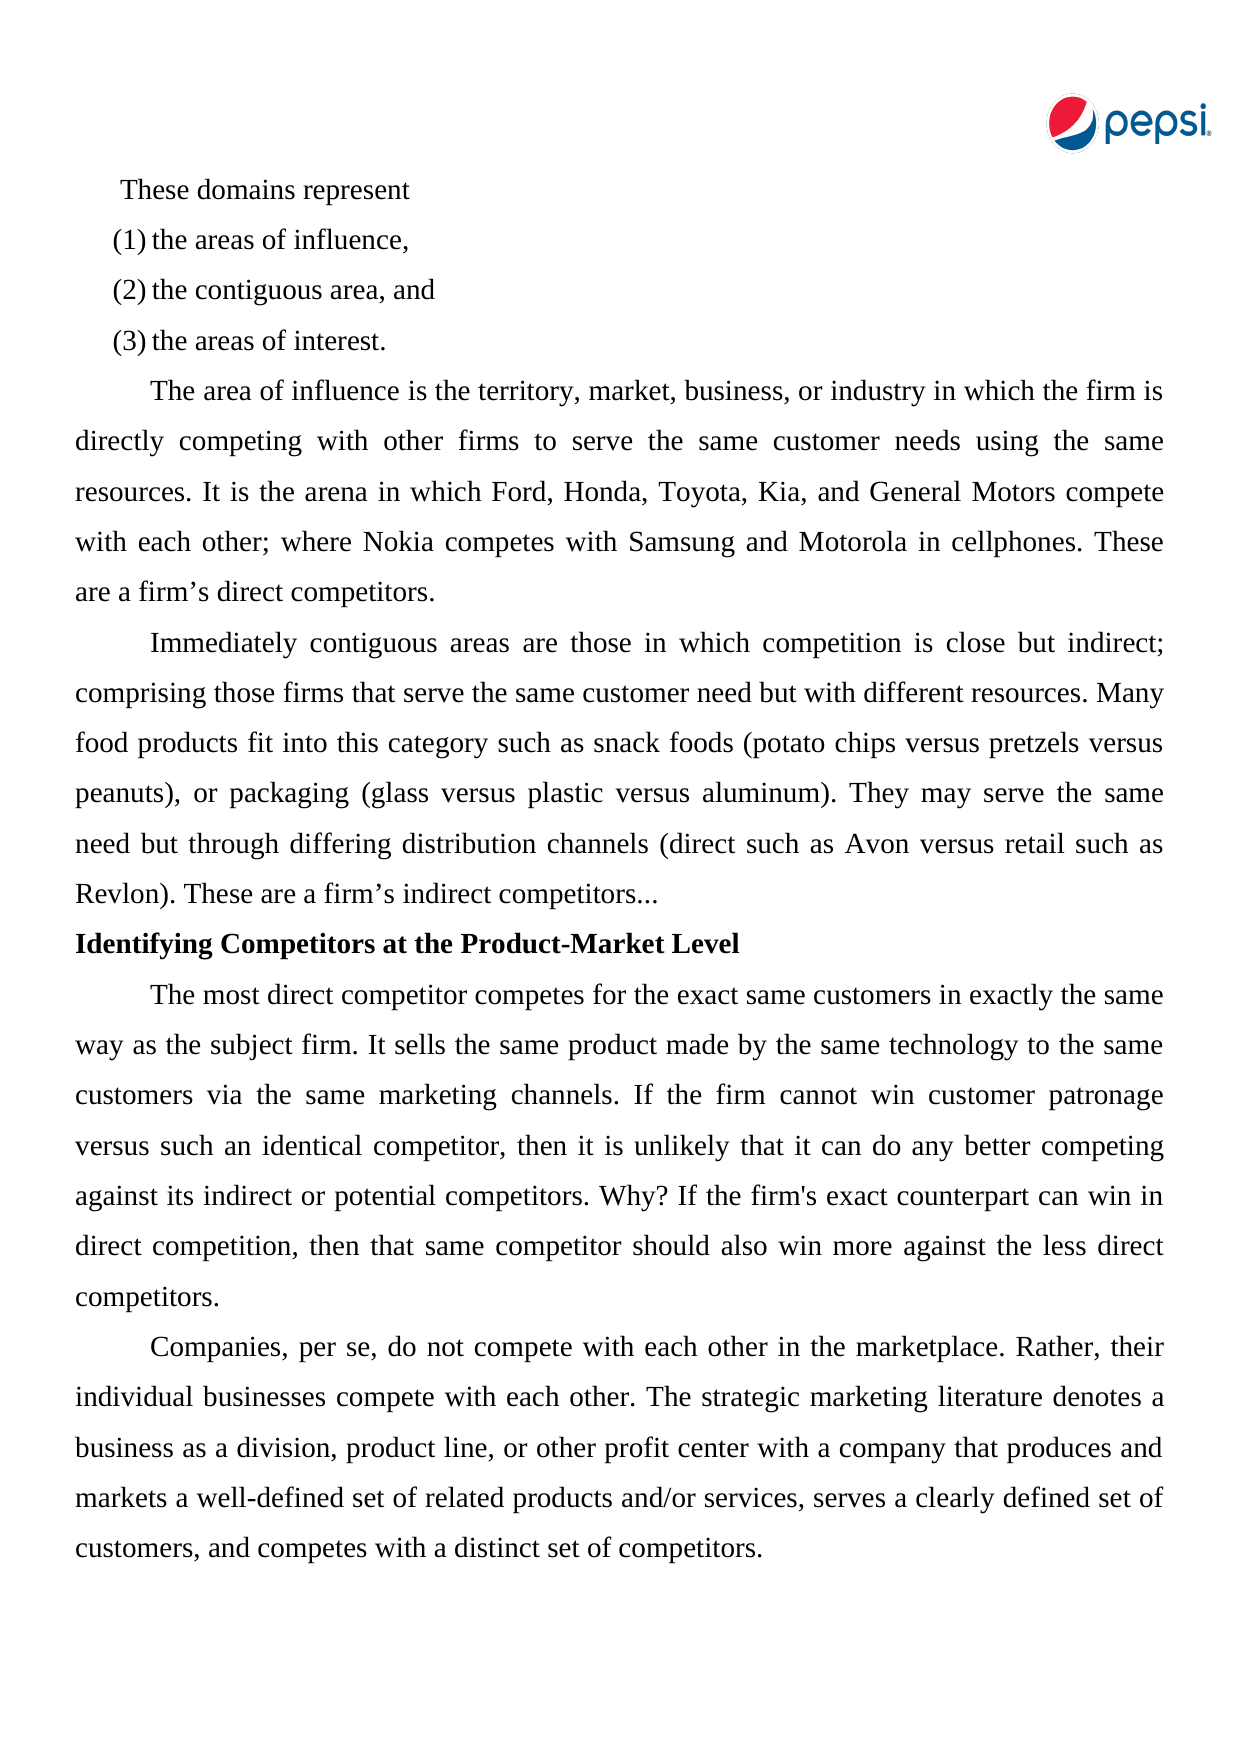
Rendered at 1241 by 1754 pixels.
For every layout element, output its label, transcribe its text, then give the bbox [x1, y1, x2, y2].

text The most direct competitor competes for the exact same customers in exactly the same way as the subject firm. It sells the same product made by the same technology to the same customers via the same marketing channels. If the firm cannot win customer patronage versus such an identical competitor, then it is unlikely that it can do any better competing against its indirect or potential competitors. Why? If the firm's exact counterpart can win in direct competition, then that same competitor should also win more against the less direct competitors. [75, 977, 1165, 1312]
text Immediately contiguous areas are those in which competition is close but indirect; comprising those firms that serve the same customer need but with different resources. Many food products fit into this category such as snack foods (potato chips versus pretzels versus peanuts), or packaging (glass versus plastic versus aluminum). They may serve the same need but through differing distribution channels (direct such as Avon versus retail such as Revlon). These are a firm’s indirect competitors... [75, 625, 1165, 910]
list the areas of interest. [112, 323, 1165, 356]
list the areas of influence, [112, 222, 1165, 256]
list the contiguous area, and [112, 272, 1165, 306]
text Identifying Competitors at the Product-Market Level [75, 927, 1165, 960]
text The area of influence is the territory, market, business, or industry in which the firm is directly competing with other firms to serve the same customer needs using the same resources. It is the arena in which Ford, Honda, Toyota, Kia, and General Motors compete with each other; where Nokia competes with Samsung and Motorola in cellphones. These are a firm’s direct competitors. [75, 373, 1165, 608]
picture [1025, 75, 1231, 172]
text These domains represent [75, 172, 1165, 205]
text Companies, per se, do not compete with each other in the marketplace. Rather, their individual businesses compete with each other. The strategic marketing literature denotes a business as a division, product line, or other profit center with a company that produces and markets a well-defined set of related products and/or services, serves a clearly defined set of customers, and competes with a distinct set of competitors. [75, 1329, 1165, 1564]
